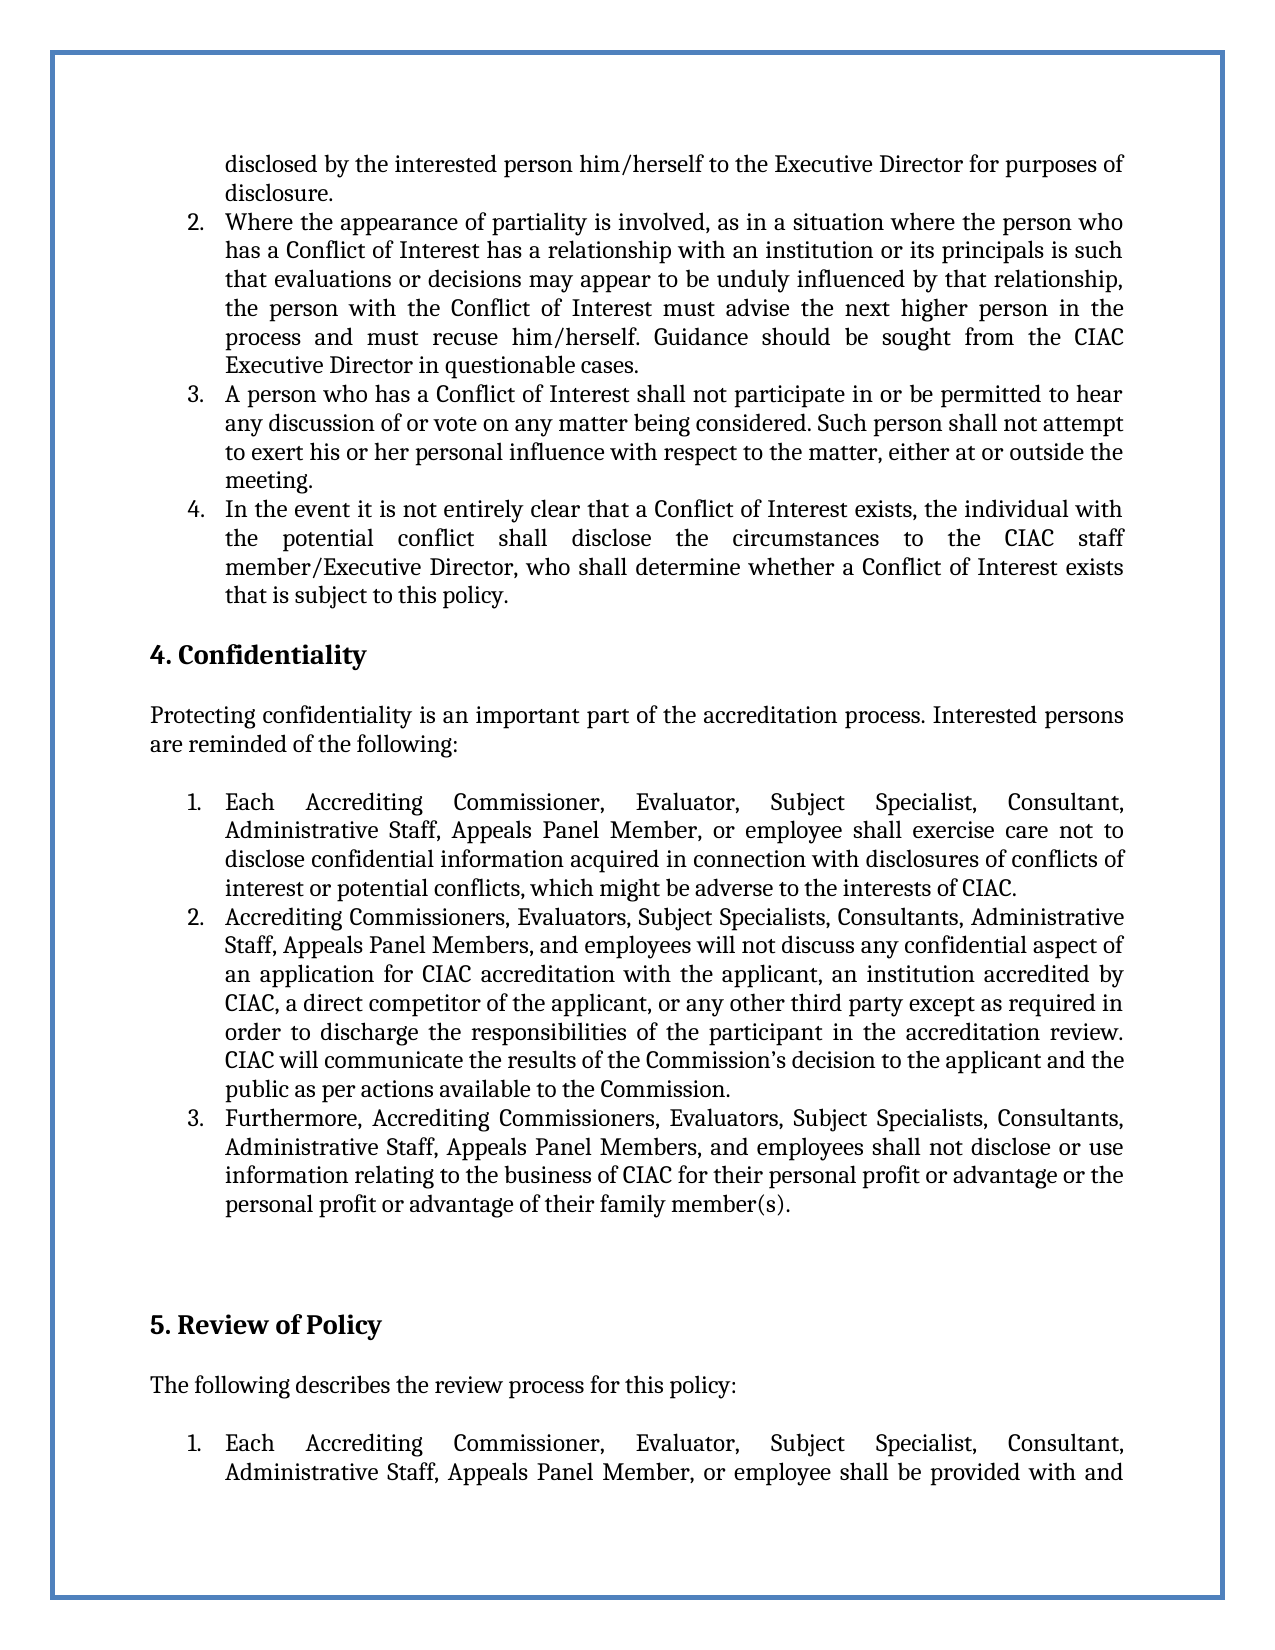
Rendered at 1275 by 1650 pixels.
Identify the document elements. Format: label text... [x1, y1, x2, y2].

list In the event it is not entirely clear that a Conflict of Interest exists, the individual with the potential conflict shall disclose the circumstances to the CIAC staff member/Executive Director, who shall determine whether a Conflict of Interest exists that is subject to this policy. [187, 495, 1125, 610]
list Where the appearance of partiality is involved, as in a situation where the person who has a Conflict of Interest has a relationship with an institution or its principals is such that evaluations or decisions may appear to be unduly influenced by that relationship, the person with the Conflict of Interest must advise the next higher person in the process and must recuse him/herself. Guidance should be sought from the CIAC Executive Director in questionable cases. [187, 207, 1125, 380]
text Protecting confidentiality is an important part of the accreditation process. Interested persons are reminded of the following: [150, 701, 1125, 758]
list Accrediting Commissioners, Evaluators, Subject Specialists, Consultants, Administrative Staff, Appeals Panel Members, and employees will not discuss any confidential aspect of an application for CIAC accreditation with the applicant, an institution accredited by CIAC, a direct competitor of the applicant, or any other third party except as required in order to discharge the responsibilities of the participant in the accreditation review. CIAC will communicate the results of the Commission’s decision to the applicant and the public as per actions available to the Commission. [187, 902, 1125, 1104]
text 4. Confidentiality [150, 639, 1125, 672]
list A person who has a Conflict of Interest shall not participate in or be permitted to hear any discussion of or vote on any matter being considered. Such person shall not attempt to exert his or her personal influence with respect to the matter, either at or outside the meeting. [187, 380, 1125, 495]
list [187, 1429, 1125, 1486]
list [187, 150, 1125, 207]
text 5. Review of Policy [150, 1309, 1125, 1342]
text The following describes the review process for this policy: [150, 1371, 1125, 1400]
list Each Accrediting Commissioner, Evaluator, Subject Specialist, Consultant, Administrative Staff, Appeals Panel Member, or employee shall exercise care not to disclose confidential information acquired in connection with disclosures of conflicts of interest or potential conflicts, which might be adverse to the interests of CIAC. [187, 787, 1125, 902]
list Furthermore, Accrediting Commissioners, Evaluators, Subject Specialists, Consultants, Administrative Staff, Appeals Panel Members, and employees shall not disclose or use information relating to the business of CIAC for their personal profit or advantage or the personal profit or advantage of their family member(s). [187, 1104, 1125, 1219]
